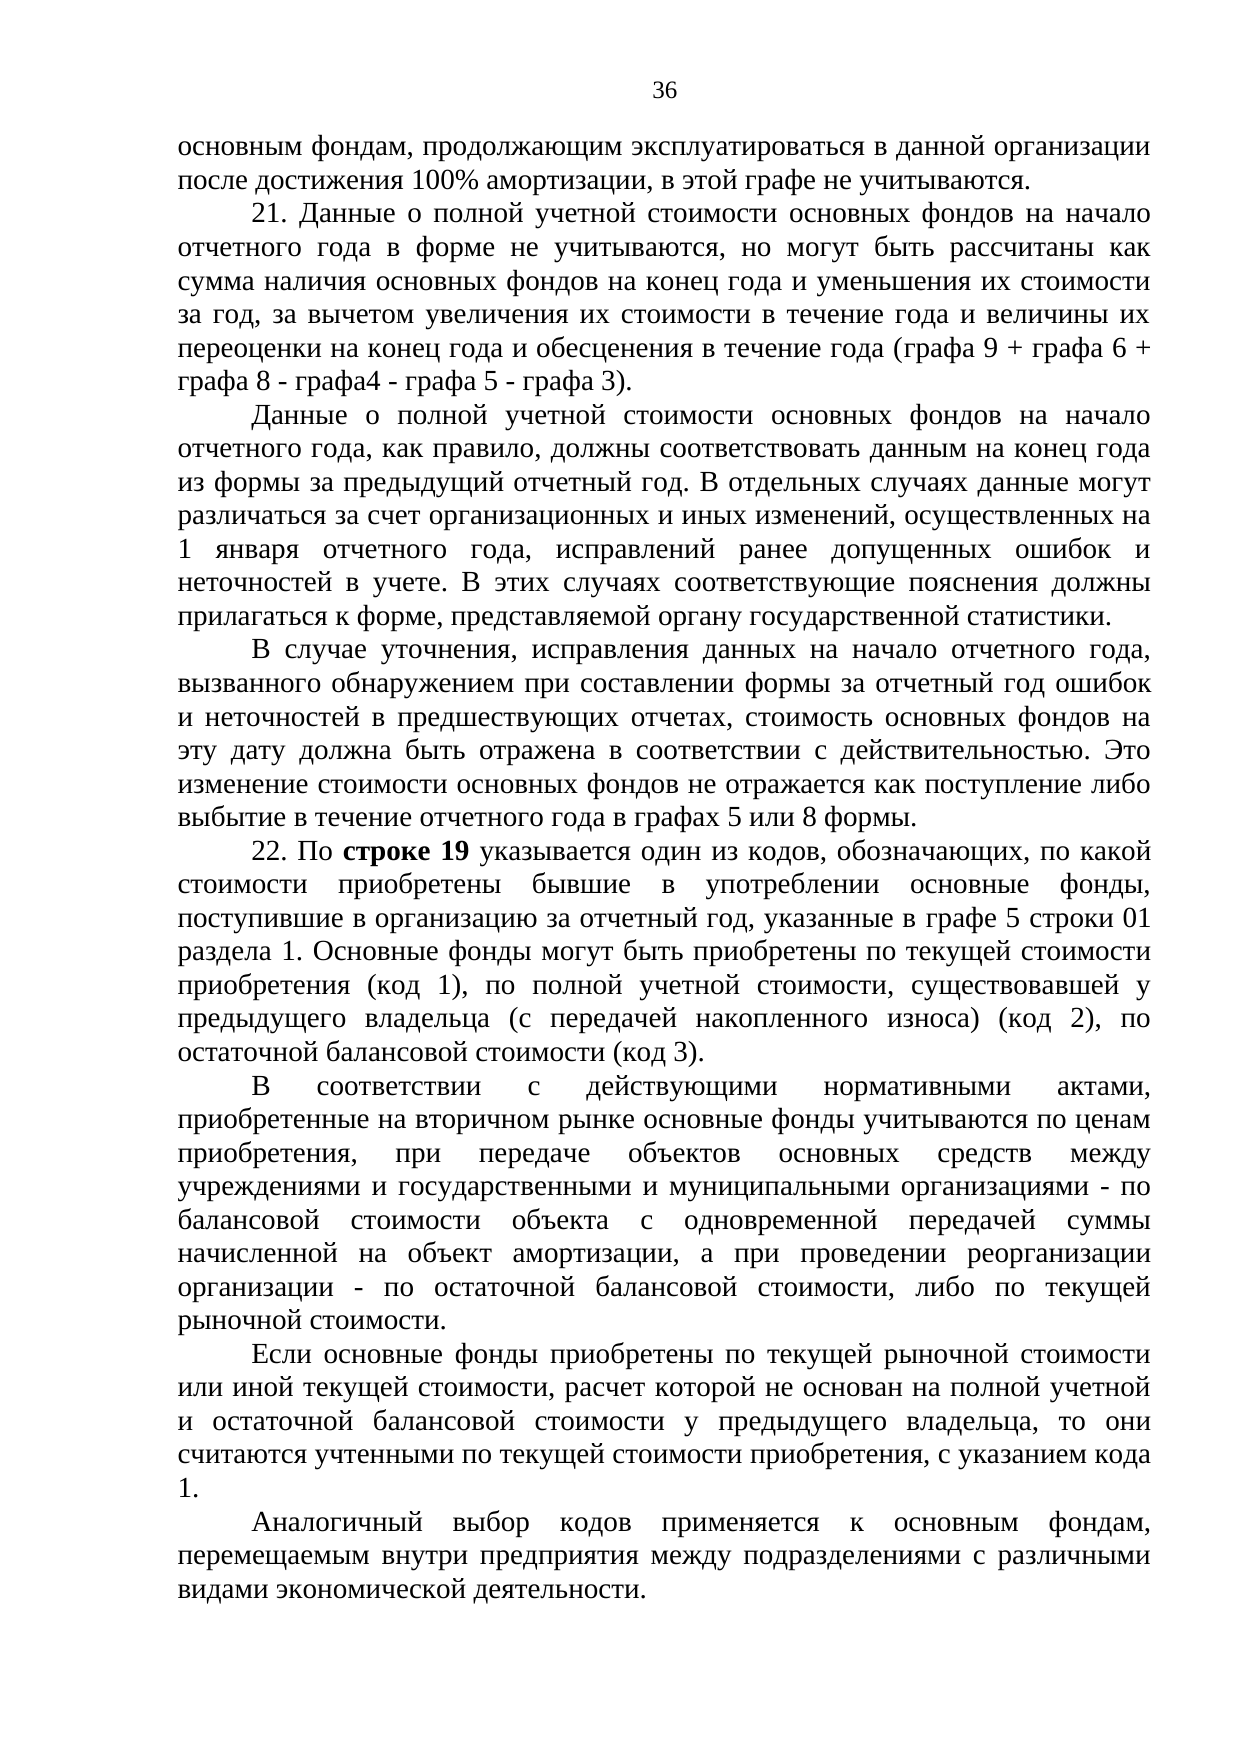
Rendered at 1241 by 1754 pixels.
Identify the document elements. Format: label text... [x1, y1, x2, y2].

text Данные о полной учетной стоимости основных фондов на начало отчетного года, как правило, должны соответствовать данным на конец года из формы за предыдущий отчетный год. В отдельных случаях данные могут различаться за счет организационных и иных изменений, осуществленных на 1 января отчетного года, исправлений ранее допущенных ошибок и неточностей в учете. В этих случаях соответствующие пояснения должны прилагаться к форме, представляемой органу государственной статистики. [177, 397, 1152, 632]
text 22. По строке 19 указывается один из кодов, обозначающих, по какой стоимости приобретены бывшие в употреблении основные фонды, поступившие в организацию за отчетный год, указанные в графе 5 строки 01 раздела 1. Основные фонды могут быть приобретены по текущей стоимости приобретения (код 1), по полной учетной стоимости, существовавшей у предыдущего владельца (с передачей накопленного износа) (код 2), по остаточной балансовой стоимости (код 3). [177, 833, 1152, 1068]
text Если основные фонды приобретены по текущей рыночной стоимости или иной текущей стоимости, расчет которой не основан на полной учетной и остаточной балансовой стоимости у предыдущего владельца, то они считаются учтенными по текущей стоимости приобретения, с указанием кода 1. [177, 1336, 1152, 1504]
text 21. Данные о полной учетной стоимости основных фондов на начало отчетного года в форме не учитываются, но могут быть рассчитаны как сумма наличия основных фондов на конец года и уменьшения их стоимости за год, за вычетом увеличения их стоимости в течение года и величины их переоценки на конец года и обесценения в течение года (графа 9 + графа 6 + графа 8 - графа4 - графа 5 - графа 3). [177, 196, 1152, 397]
text В случае уточнения, исправления данных на начало отчетного года, вызванного обнаружением при составлении формы за отчетный год ошибок и неточностей в предшествующих отчетах, стоимость основных фондов на эту дату должна быть отражена в соответствии с действительностью. Это изменение стоимости основных фондов не отражается как поступление либо выбытие в течение отчетного года в графах 5 или 8 формы. [177, 632, 1152, 833]
text Аналогичный выбор кодов применяется к основным фондам, перемещаемым внутри предприятия между подразделениями с различными видами экономической деятельности. [177, 1504, 1152, 1604]
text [177, 128, 1152, 196]
text В соответствии с действующими нормативными актами, приобретенные на вторичном рынке основные фонды учитываются по ценам приобретения, при передаче объектов основных средств между учреждениями и государственными и муниципальными организациями - по балансовой стоимости объекта с одновременной передачей суммы начисленной на объект амортизации, а при проведении реорганизации организации - по остаточной балансовой стоимости, либо по текущей рыночной стоимости. [177, 1068, 1152, 1336]
